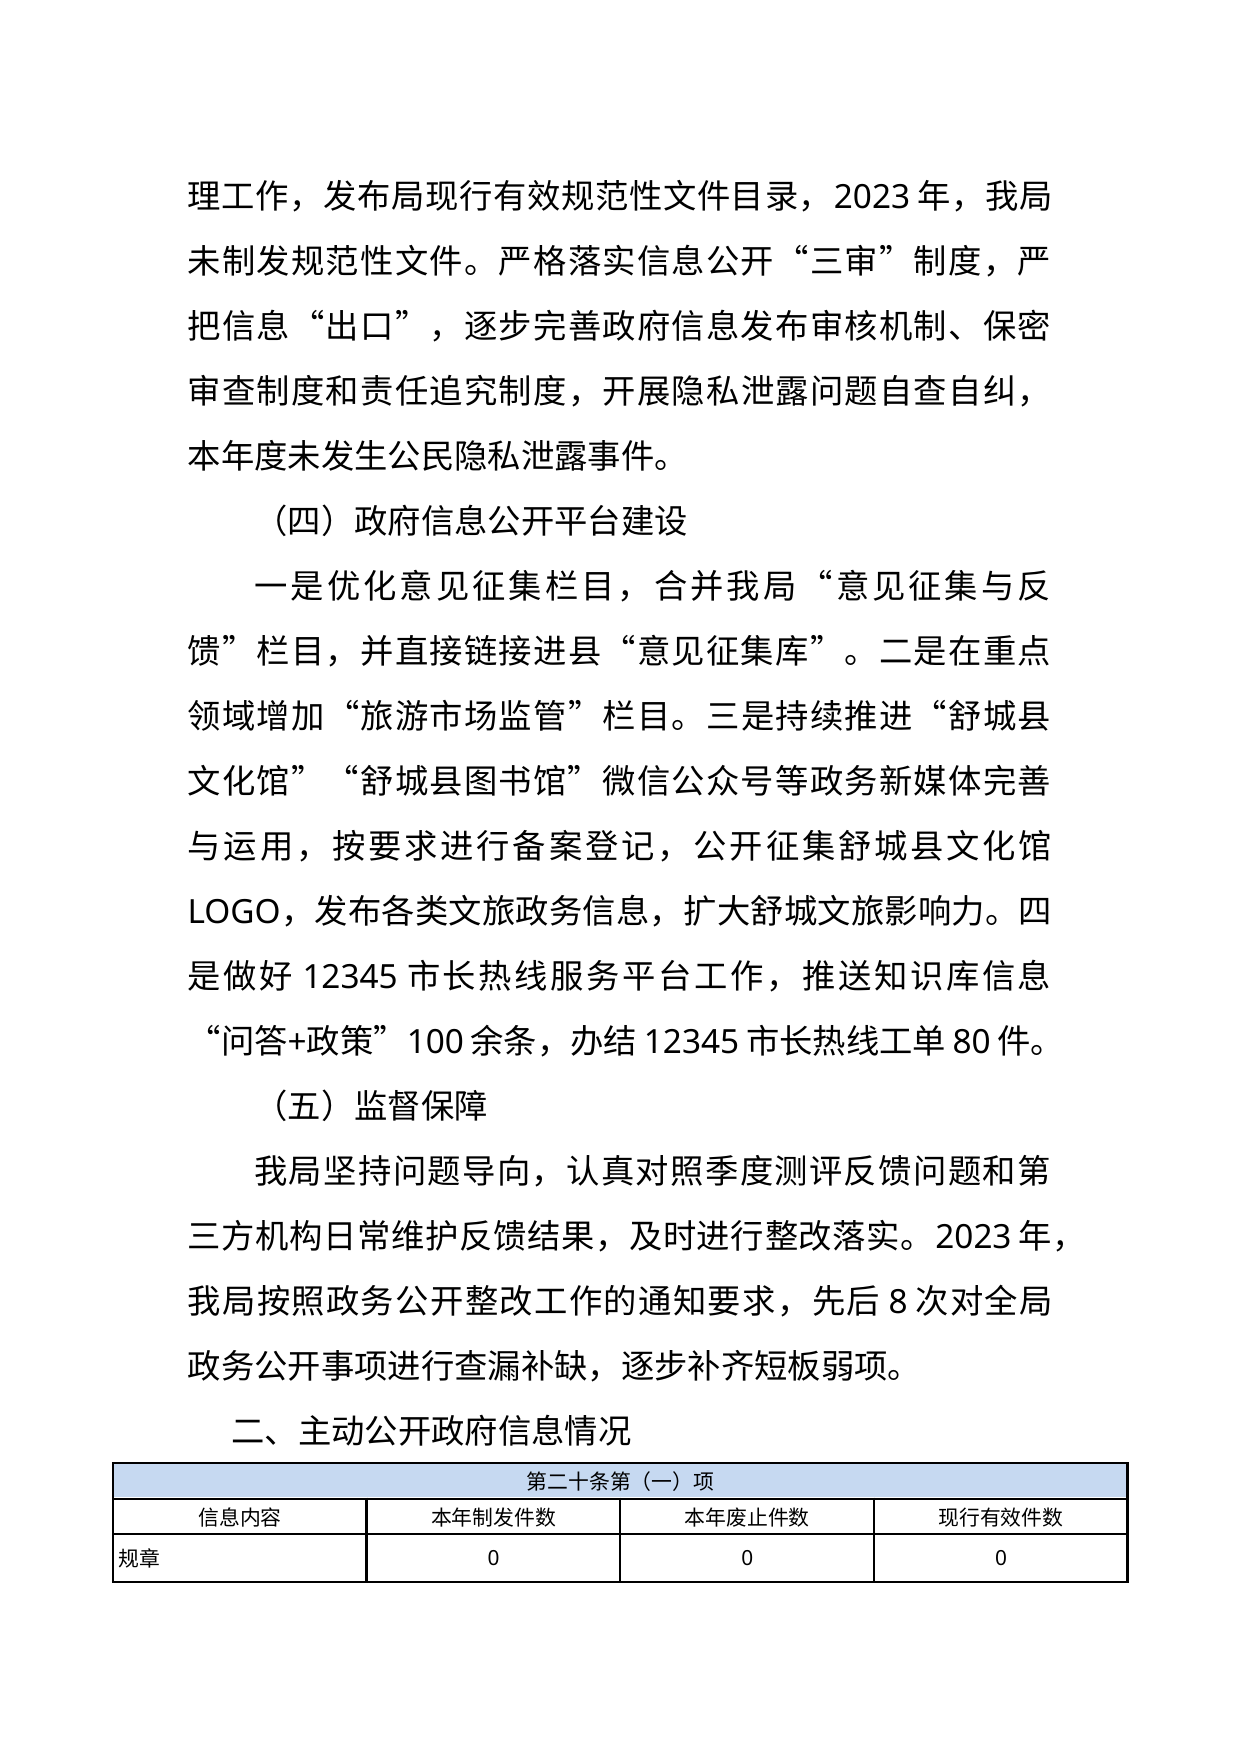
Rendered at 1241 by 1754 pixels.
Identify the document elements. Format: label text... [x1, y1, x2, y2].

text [187, 162, 1053, 487]
table_cell 0 [368, 1535, 619, 1581]
table_cell 规章 [114, 1535, 365, 1581]
text 我局坚持问题导向，认真对照季度测评反馈问题和第三方机构日常维护反馈结果，及时进行整改落实。2023年，我局按照政务公开整改工作的通知要求，先后8次对全局政务公开事项进行查漏补缺，逐步补齐短板弱项。 [187, 1137, 1053, 1397]
text 二、主动公开政府信息情况 [187, 1397, 1053, 1462]
text 一是优化意见征集栏目，合并我局“意见征集与反馈”栏目，并直接链接进县“意见征集库”。二是在重点领域增加“旅游市场监管”栏目。三是持续推进“舒城县文化馆”“舒城县图书馆”微信公众号等政务新媒体完善与运用，按要求进行备案登记，公开征集舒城县文化馆LOGO，发布各类文旅政务信息，扩大舒城文旅影响力。四是做好12345市长热线服务平台工作，推送知识库信息“问答+政策”100余条，办结12345市长热线工单80件。 [187, 552, 1053, 1072]
table_header 第二十条第（一）项 [114, 1464, 1126, 1497]
table_cell 本年废止件数 [621, 1500, 873, 1533]
table_cell 本年制发件数 [368, 1500, 619, 1533]
table_cell 0 [875, 1535, 1126, 1581]
text （五）监督保障 [187, 1072, 1053, 1137]
table_cell 0 [621, 1535, 873, 1581]
table_cell 信息内容 [114, 1500, 365, 1533]
text （四）政府信息公开平台建设 [187, 487, 1053, 552]
table_cell 现行有效件数 [875, 1500, 1126, 1533]
